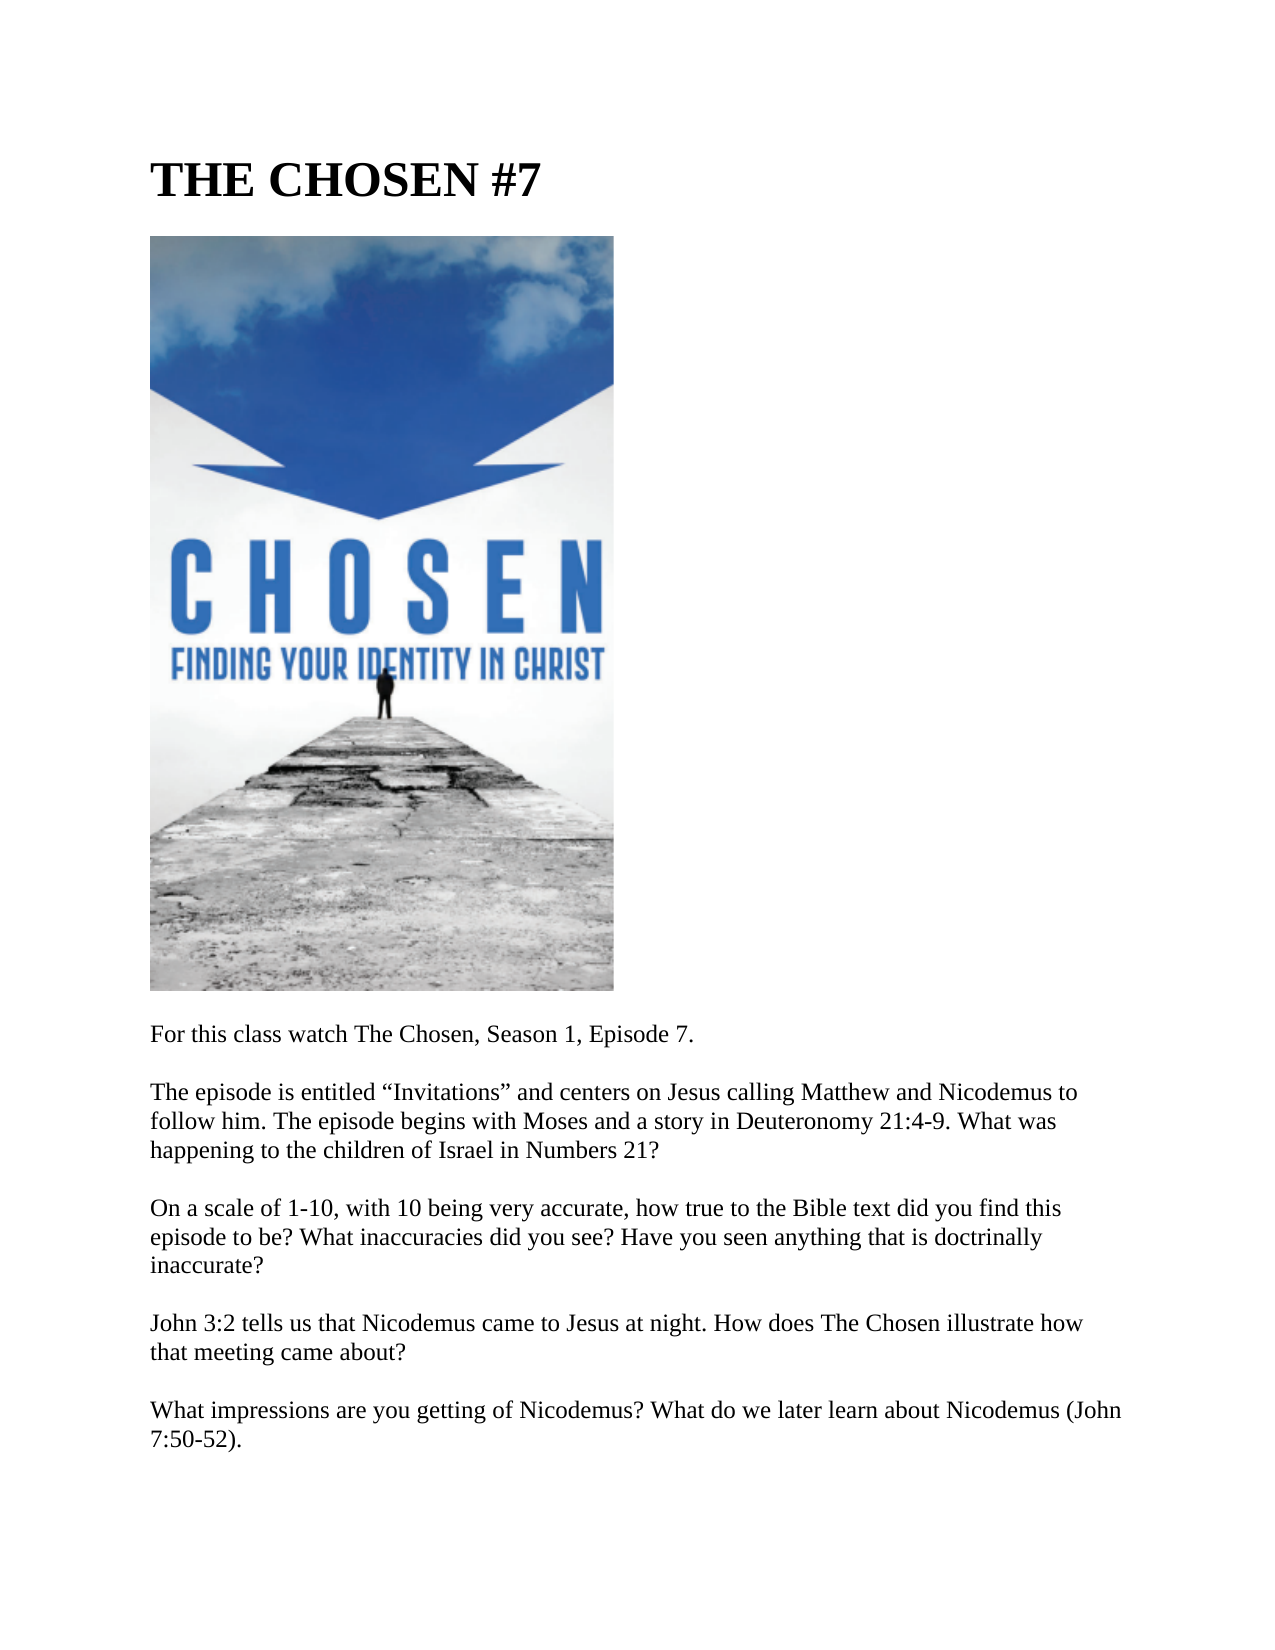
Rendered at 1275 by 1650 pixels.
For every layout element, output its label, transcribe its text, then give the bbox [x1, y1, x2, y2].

text The episode is entitled “Invitations” and centers on Jesus calling Matthew and Nicodemus to follow him. The episode begins with Moses and a story in Deuteronomy 21:4-9. What was happening to the children of Israel in Numbers 21? [150, 1077, 1125, 1164]
text John 3:2 tells us that Nicodemus came to Jesus at night. How does The Chosen illustrate how that meeting came about? [150, 1308, 1125, 1366]
text What impressions are you getting of Nicodemus? What do we later learn about Nicodemus (John 7:50-52). [150, 1395, 1125, 1452]
text On a scale of 1-10, with 10 being very accurate, how true to the Bible text did you find this episode to be? What inaccuracies did you see? Have you seen anything that is doctrinally inaccurate? [150, 1193, 1125, 1279]
text THE CHOSEN #7 [150, 150, 1125, 207]
text For this class watch The Chosen, Season 1, Episode 7. [150, 1019, 1125, 1048]
picture [150, 236, 614, 991]
